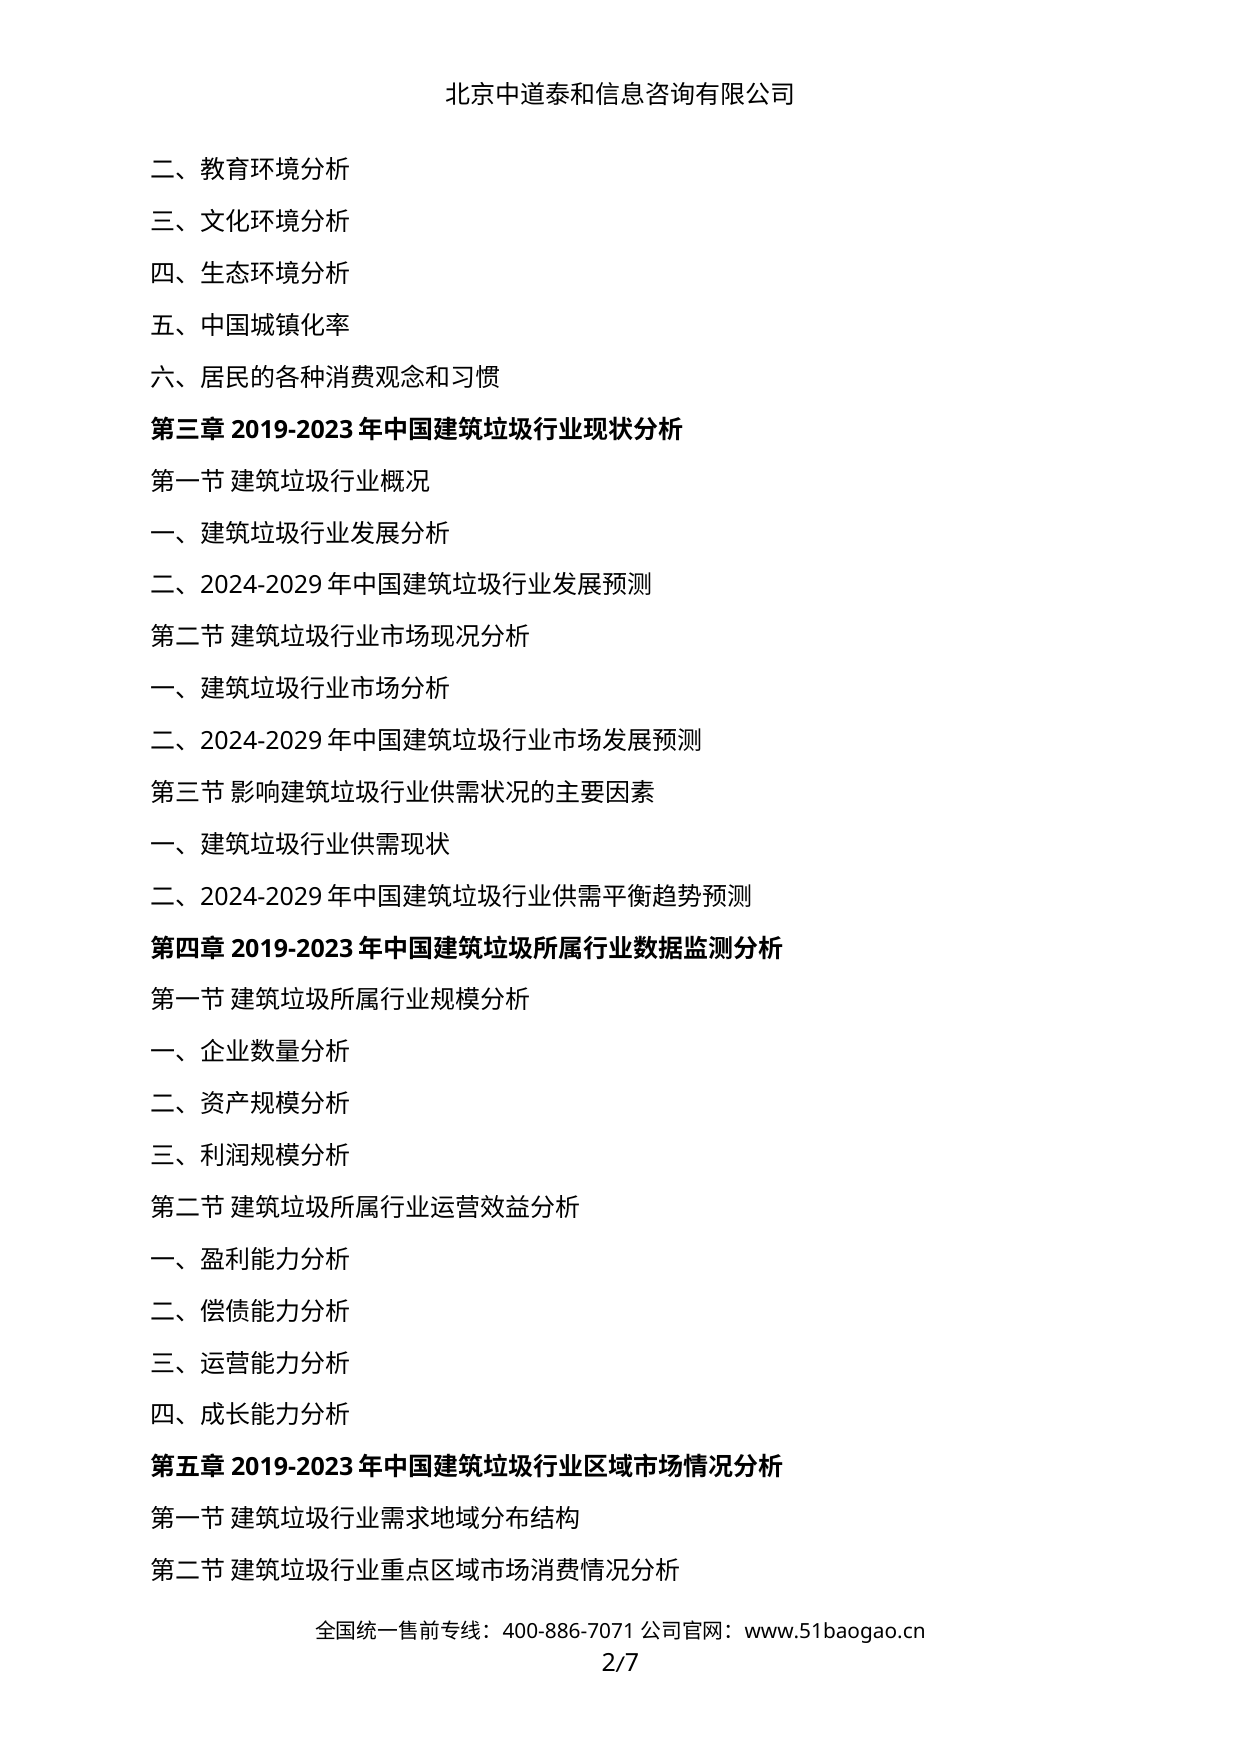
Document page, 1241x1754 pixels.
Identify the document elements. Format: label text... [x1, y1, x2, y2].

text 四、成长能力分析 [150, 1395, 1090, 1431]
text 第三章 2019-2023年中国建筑垃圾行业现状分析 [150, 409, 1090, 446]
text 三、利润规模分析 [150, 1136, 1090, 1172]
text 第四章 2019-2023年中国建筑垃圾所属行业数据监测分析 [150, 928, 1090, 964]
text 二、教育环境分析 [150, 150, 1090, 186]
text 第二节 建筑垃圾行业市场现况分析 [150, 617, 1090, 653]
text 一、企业数量分析 [150, 1032, 1090, 1068]
text 第五章 2019-2023年中国建筑垃圾行业区域市场情况分析 [150, 1447, 1090, 1483]
text 六、居民的各种消费观念和习惯 [150, 357, 1090, 394]
text 一、建筑垃圾行业市场分析 [150, 669, 1090, 705]
text 二、偿债能力分析 [150, 1291, 1090, 1327]
text 二、2024-2029年中国建筑垃圾行业市场发展预测 [150, 721, 1090, 757]
text 一、建筑垃圾行业供需现状 [150, 824, 1090, 861]
text 五、中国城镇化率 [150, 306, 1090, 342]
text 第二节 建筑垃圾行业重点区域市场消费情况分析 [150, 1551, 1090, 1587]
text 三、文化环境分析 [150, 202, 1090, 238]
text 二、2024-2029年中国建筑垃圾行业发展预测 [150, 565, 1090, 601]
text 第一节 建筑垃圾所属行业规模分析 [150, 980, 1090, 1016]
text 第三节 影响建筑垃圾行业供需状况的主要因素 [150, 772, 1090, 809]
text 一、建筑垃圾行业发展分析 [150, 513, 1090, 549]
text 三、运营能力分析 [150, 1343, 1090, 1379]
text 二、2024-2029年中国建筑垃圾行业供需平衡趋势预测 [150, 876, 1090, 912]
text 第一节 建筑垃圾行业概况 [150, 461, 1090, 497]
text 一、盈利能力分析 [150, 1239, 1090, 1276]
text 二、资产规模分析 [150, 1084, 1090, 1120]
text 第二节 建筑垃圾所属行业运营效益分析 [150, 1187, 1090, 1224]
text 四、生态环境分析 [150, 254, 1090, 290]
text 第一节 建筑垃圾行业需求地域分布结构 [150, 1499, 1090, 1535]
